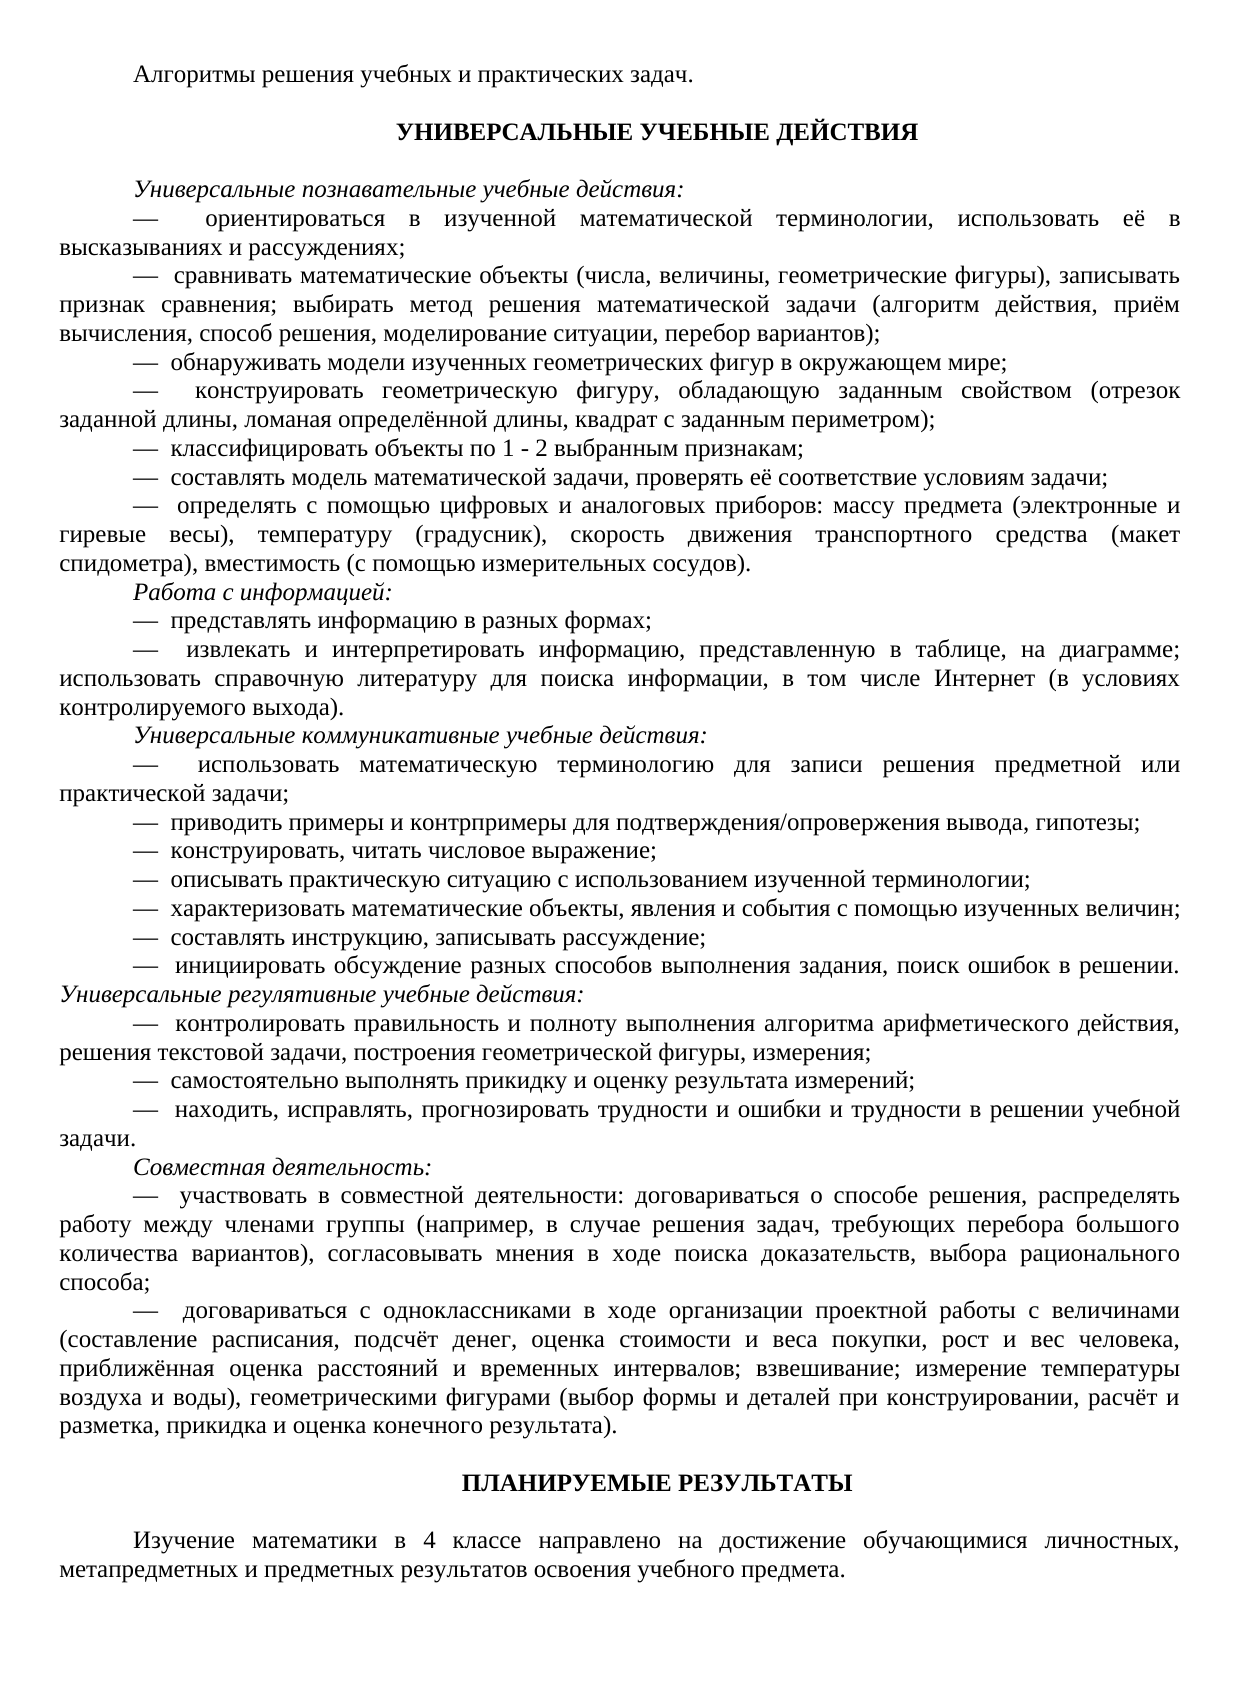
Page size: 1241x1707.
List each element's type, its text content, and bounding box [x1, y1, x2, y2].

text — инициировать обсуждение разных способов выполнения задания, поиск ошибок в решении. Универсальные регулятивные учебные действия: [59, 950, 1181, 1008]
text — описывать практическую ситуацию с использованием изученной терминологии; [59, 864, 1181, 893]
text — определять с помощью цифровых и аналоговых приборов: массу предмета (электронные и гиревые весы), температуру (градусник), скорость движения транспортного средства (макет спидометра), вместимость (с помощью измерительных сосудов). [59, 490, 1181, 577]
text — договариваться с одноклассниками в ходе организации проектной работы с величинами (составление расписания, подсчёт денег, оценка стоимости и веса покупки, рост и вес человека, приближённая оценка расстояний и временных интервалов; взвешивание; измерение температуры воздуха и воды), геометрическими фигурами (выбор формы и деталей при конструировании, расчёт и разметка, прикидка и оценка конечного результата). [59, 1295, 1181, 1439]
text — находить, исправлять, прогнозировать трудности и ошибки и трудности в решении учебной задачи. [59, 1094, 1181, 1152]
text — характеризовать математические объекты, явления и события с помощью изученных величин; [59, 893, 1181, 922]
text — составлять модель математической задачи, проверять её соответствие условиям задачи; [59, 462, 1181, 490]
text — участвовать в совместной деятельности: договариваться о способе решения, распределять работу между членами группы (например, в случае решения задач, требующих перебора большого количества вариантов), согласовывать мнения в ходе поиска доказательств, выбора рационального способа; [59, 1180, 1181, 1295]
text — сравнивать математические объекты (числа, величины, геометрические фигуры), записывать признак сравнения; выбирать метод решения математической задачи (алгоритм действия, приём вычисления, способ решения, моделирование ситуации, перебор вариантов); [59, 260, 1181, 347]
text — самостоятельно выполнять прикидку и оценку результата измерений; [59, 1065, 1181, 1094]
text — конструировать, читать числовое выражение; [59, 835, 1181, 864]
text Универсальные коммуникативные учебные действия: [59, 720, 1181, 749]
text ПЛАНИРУЕМЫЕ РЕЗУЛЬТАТЫ [59, 1468, 1181, 1497]
text — обнаруживать модели изученных геометрических фигур в окружающем мире; [59, 347, 1181, 375]
text — составлять инструкцию, записывать рассуждение; [59, 922, 1181, 950]
text УНИВЕРСАЛЬНЫЕ УЧЕБНЫЕ ДЕЙСТВИЯ [59, 117, 1181, 145]
text — приводить примеры и контрпримеры для подтверждения/опровержения вывода, гипотезы; [59, 807, 1181, 835]
text — использовать математическую терминологию для записи решения предметной или практической задачи; [59, 749, 1181, 807]
text Универсальные познавательные учебные действия: [59, 174, 1181, 203]
text Алгоритмы решения учебных и практических задач. [59, 59, 1181, 88]
text — классифицировать объекты по 1 - 2 выбранным признакам; [59, 433, 1181, 462]
text — контролировать правильность и полноту выполнения алгоритма арифметического действия, решения текстовой задачи, построения геометрической фигуры, измерения; [59, 1008, 1181, 1065]
text — представлять информацию в разных формах; [59, 605, 1181, 634]
text — извлекать и интерпретировать информацию, представленную в таблице, на диаграмме; использовать справочную литературу для поиска информации, в том числе Интернет (в условиях контролируемого выхода). [59, 634, 1181, 720]
text Работа с информацией: [59, 577, 1181, 605]
text Изучение математики в 4 классе направлено на достижение обучающимися личностных, метапредметных и предметных результатов освоения учебного предмета. [59, 1525, 1181, 1583]
text — ориентироваться в изученной математической терминологии, использовать её в высказываниях и рассуждениях; [59, 203, 1181, 260]
text — конструировать геометрическую фигуру, обладающую заданным свойством (отрезок заданной длины, ломаная определённой длины, квадрат с заданным периметром); [59, 375, 1181, 433]
text Совместная деятельность: [59, 1152, 1181, 1180]
